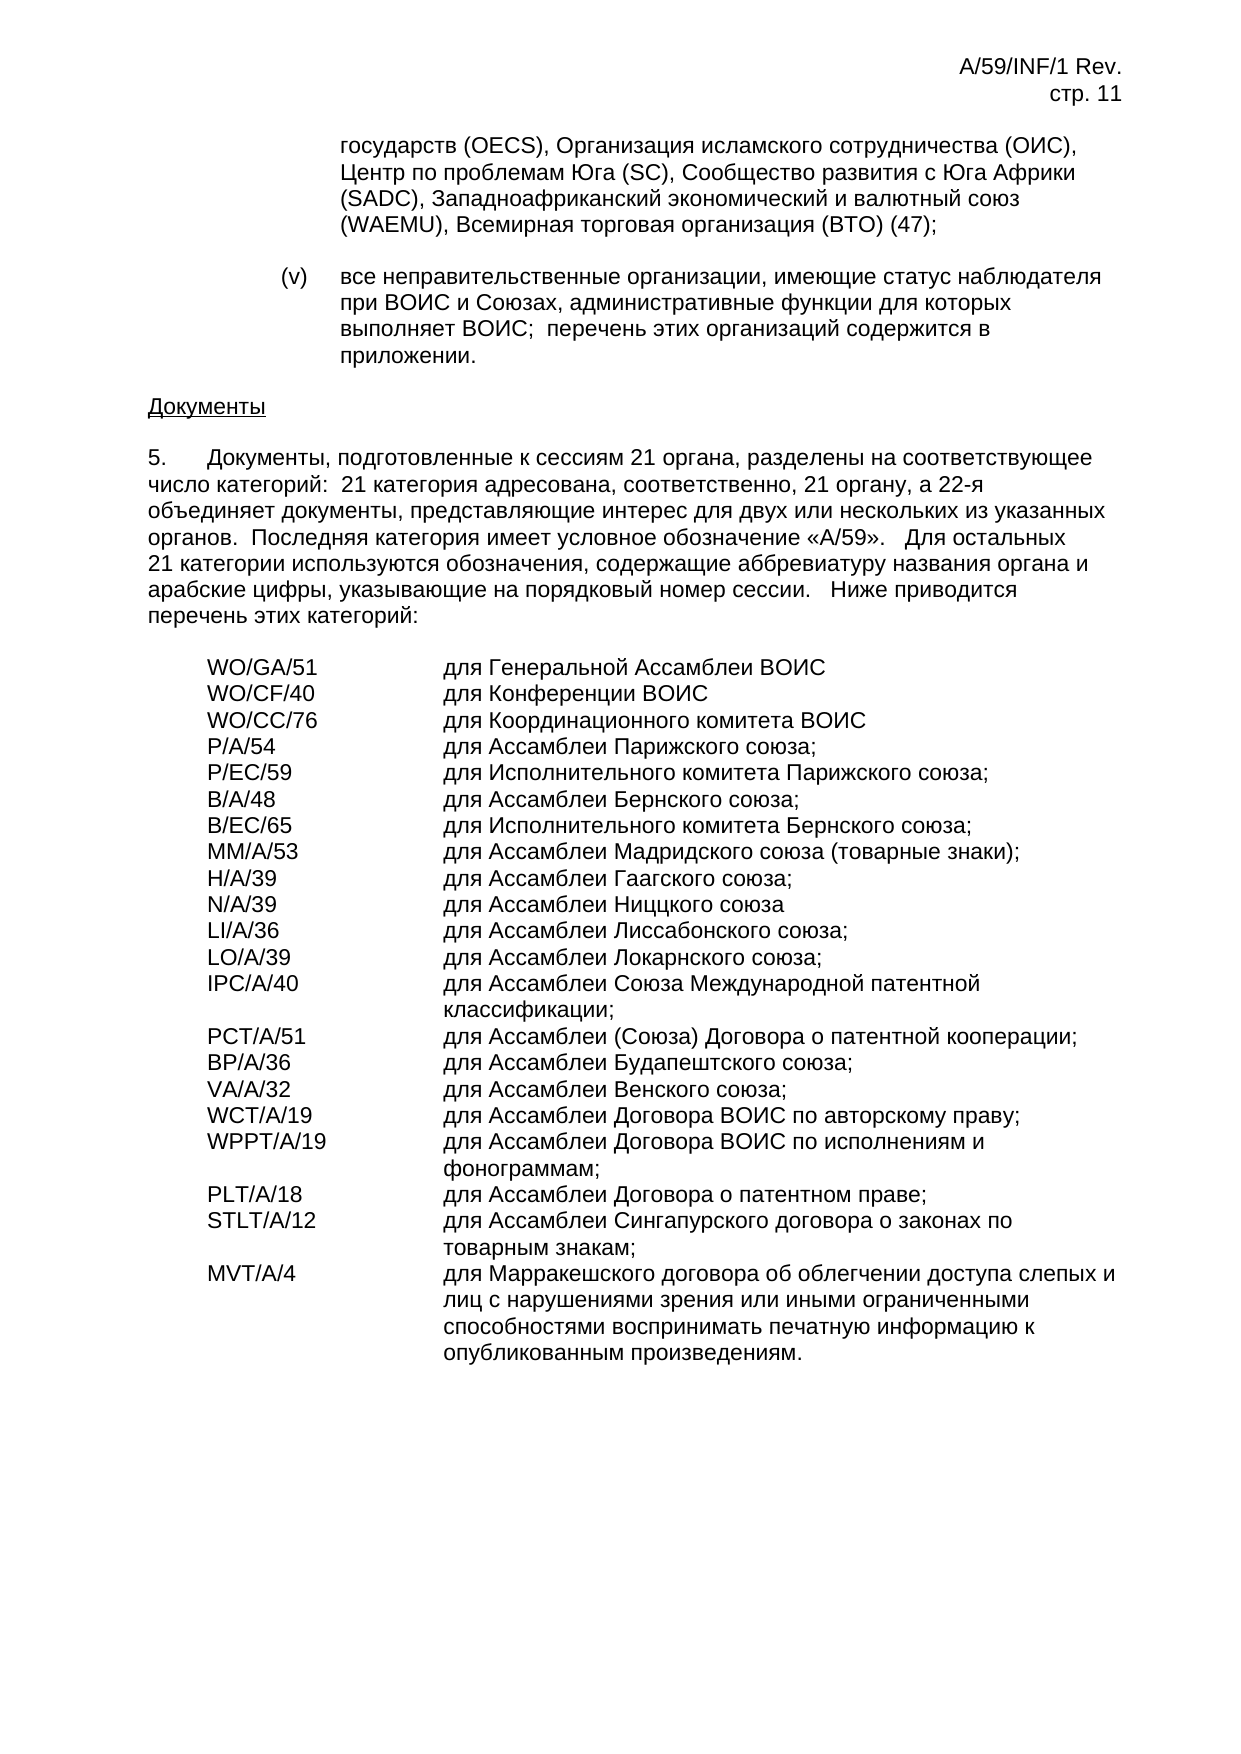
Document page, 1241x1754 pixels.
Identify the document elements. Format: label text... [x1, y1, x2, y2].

text VA/A/32 для Ассамблеи Венского союза; [148, 1076, 1122, 1102]
text 5. Документы, подготовленные к сессиям 21 органа, разделены на соответствующее число категорий: 21 категория адресована, соответственно, 21 органу, а 22-я объединяет документы, представляющие интерес для двух или нескольких из указанных органов. Последняя категория имеет условное обозначение «А/59». Для остальных 21 категории используются обозначения, содержащие аббревиатуру названия органа и арабские цифры, указывающие на порядковый номер сессии. Ниже приводится перечень этих категорий: [148, 444, 1112, 629]
text BP/A/36 для Ассамблеи Будапештского союза; [148, 1049, 1122, 1076]
text WO/CC/76 для Координационного комитета ВОИС [148, 707, 1122, 733]
text (v) все неправительственные организации, имеющие статус наблюдателя при ВОИС и Союзах, административные функции для которых выполняет ВОИС; перечень этих организаций содержится в приложении. [148, 263, 1122, 368]
text P/EC/59 для Исполнительного комитета Парижского союза; [148, 759, 1122, 786]
text LI/A/36 для Ассамблеи Лиссабонского союза; [148, 917, 1122, 944]
text STLT/A/12 для Ассамблеи Сингапурского договора о законах по товарным знакам; [148, 1207, 1122, 1260]
text N/A/39 для Ассамблеи Ниццкого союза [148, 891, 1122, 917]
text P/A/54 для Ассамблеи Парижского союза; [148, 733, 1122, 759]
text B/EC/65 для Исполнительного комитета Бернского союза; [148, 812, 1122, 838]
text MVT/A/4 для Марракешского договора об облегчении доступа слепых и лиц с нарушениями зрения или иными ограниченными способностями воспринимать печатную информацию к опубликованным произведениям. [148, 1260, 1122, 1365]
text B/A/48 для Ассамблеи Бернского союза; [148, 786, 1122, 812]
text H/A/39 для Ассамблеи Гаагского союза; [148, 865, 1122, 891]
text Документы [148, 393, 1122, 419]
text LO/A/39 для Ассамблеи Локарнского союза; [148, 944, 1122, 970]
text WPPT/A/19 для Ассамблеи Договора ВОИС по исполнениям и фонограммам; [148, 1128, 1122, 1181]
text IPC/A/40 для Ассамблеи Союза Международной патентной классификации; [148, 970, 1122, 1023]
text WO/CF/40 для Конференции ВОИС [148, 680, 1122, 707]
text WCT/A/19 для Ассамблеи Договора ВОИС по авторскому праву; [148, 1102, 1122, 1128]
text WO/GA/51 для Генеральной Ассамблеи ВОИС [148, 654, 1122, 680]
text MM/A/53 для Ассамблеи Мадридского союза (товарные знаки); [148, 838, 1122, 865]
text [148, 132, 1122, 238]
text PCT/A/51 для Ассамблеи (Союза) Договора о патентной кооперации; [148, 1023, 1122, 1049]
text PLT/A/18 для Ассамблеи Договора о патентном праве; [148, 1181, 1122, 1207]
